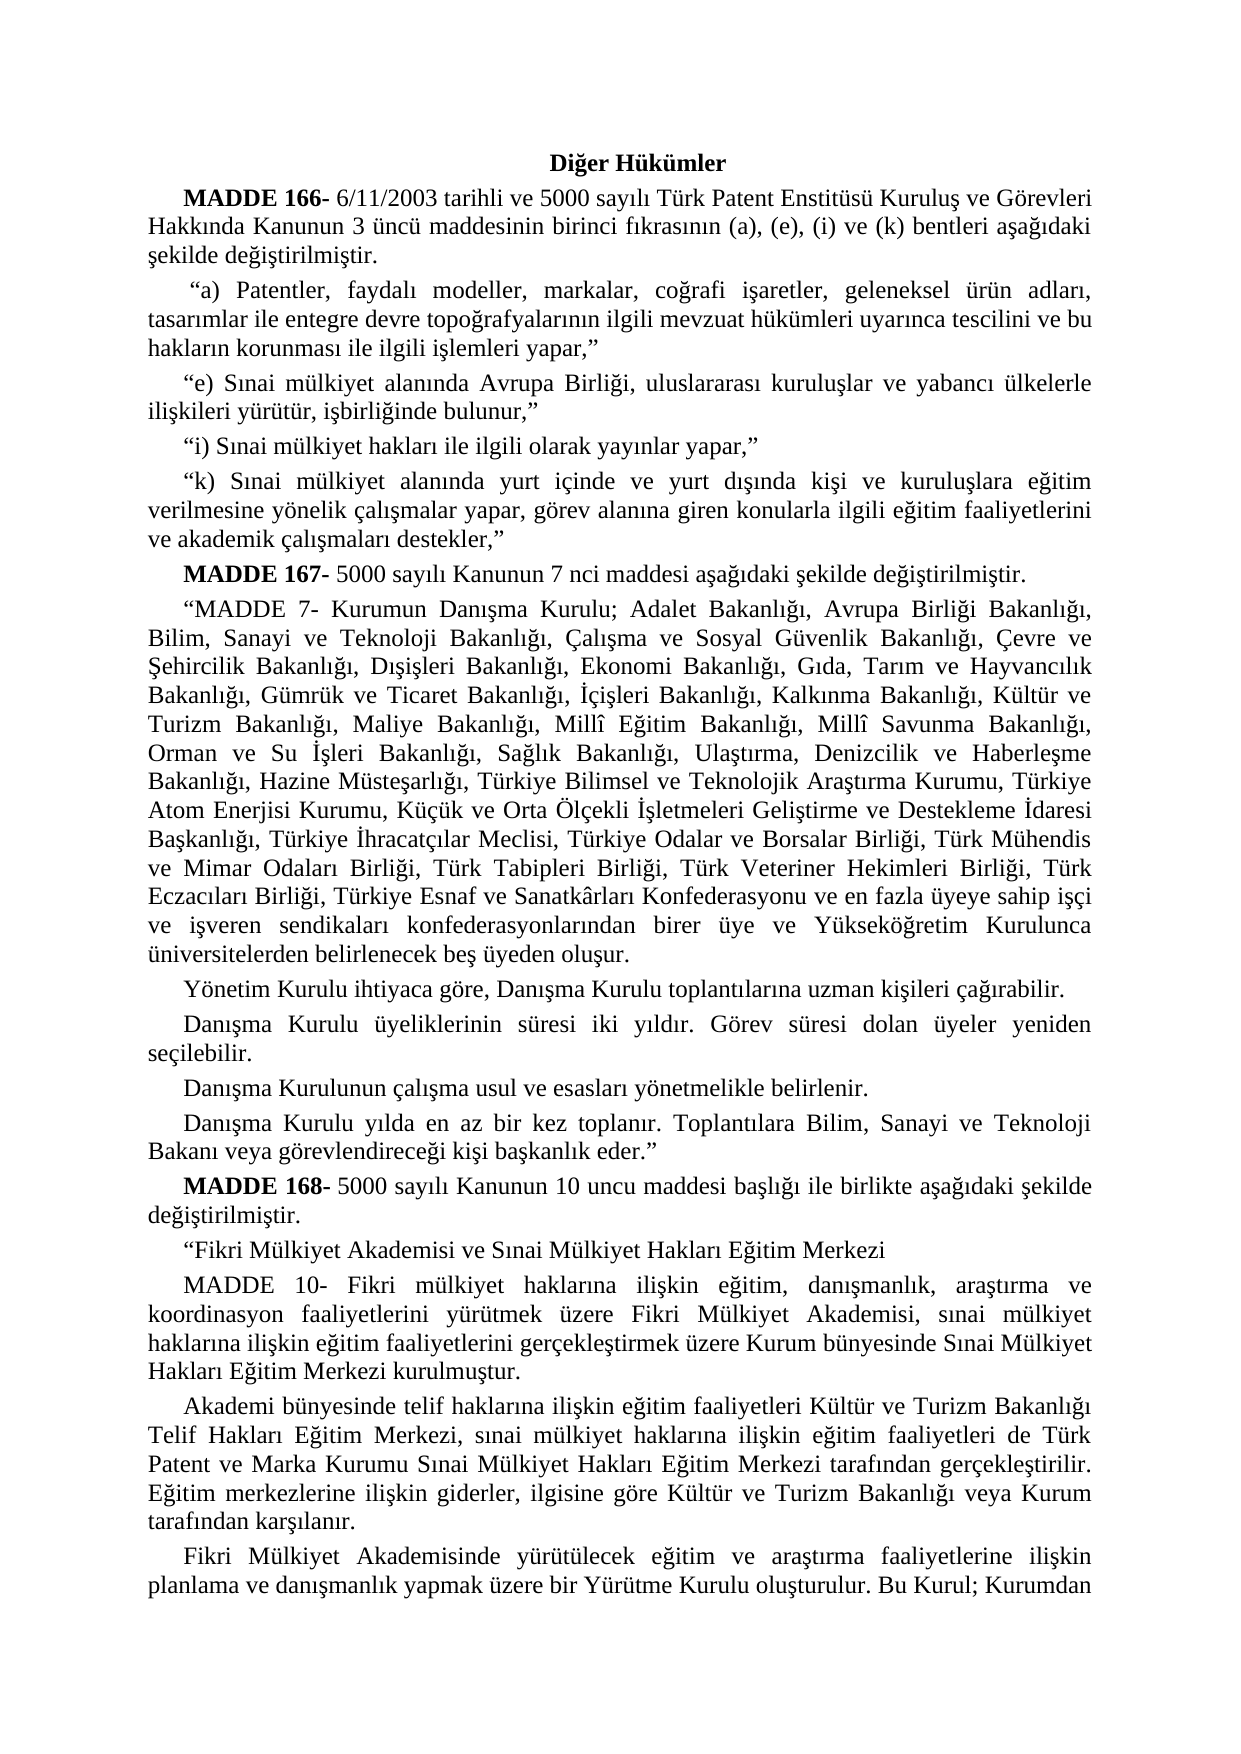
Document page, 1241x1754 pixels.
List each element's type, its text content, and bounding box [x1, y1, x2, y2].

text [148, 1541, 1093, 1599]
text MADDE 168- 5000 sayılı Kanunun 10 uncu maddesi başlığı ile birlikte aşağıdaki şekilde değiştirilmiştir. [148, 1171, 1093, 1229]
text “MADDE 7- Kurumun Danışma Kurulu; Adalet Bakanlığı, Avrupa Birliği Bakanlığı, Bilim, Sanayi ve Teknoloji Bakanlığı, Çalışma ve Sosyal Güvenlik Bakanlığı, Çevre ve Şehircilik Bakanlığı, Dışişleri Bakanlığı, Ekonomi Bakanlığı, Gıda, Tarım ve Hayvancılık Bakanlığı, Gümrük ve Ticaret Bakanlığı, İçişleri Bakanlığı, Kalkınma Bakanlığı, Kültür ve Turizm Bakanlığı, Maliye Bakanlığı, Millî Eğitim Bakanlığı, Millî Savunma Bakanlığı, Orman ve Su İşleri Bakanlığı, Sağlık Bakanlığı, Ulaştırma, Denizcilik ve Haberleşme Bakanlığı, Hazine Müsteşarlığı, Türkiye Bilimsel ve Teknolojik Araştırma Kurumu, Türkiye Atom Enerjisi Kurumu, Küçük ve Orta Ölçekli İşletmeleri Geliştirme ve Destekleme İdaresi Başkanlığı, Türkiye İhracatçılar Meclisi, Türkiye Odalar ve Borsalar Birliği, Türk Mühendis ve Mimar Odaları Birliği, Türk Tabipleri Birliği, Türk Veteriner Hekimleri Birliği, Türk Eczacıları Birliği, Türkiye Esnaf ve Sanatkârları Konfederasyonu ve en fazla üyeye sahip işçi ve işveren sendikaları konfederasyonlarından birer üye ve Yükseköğretim Kurulunca üniversitelerden belirlenecek beş üyeden oluşur. [148, 594, 1093, 968]
text Danışma Kurulunun çalışma usul ve esasları yönetmelikle belirlenir. [148, 1073, 1093, 1101]
text Yönetim Kurulu ihtiyaca göre, Danışma Kurulu toplantılarına uzman kişileri çağırabilir. [148, 974, 1093, 1003]
text “a) Patentler, faydalı modeller, markalar, coğrafi işaretler, geleneksel ürün adları, tasarımlar ile entegre devre topoğrafyalarının ilgili mevzuat hükümleri uyarınca tescilini ve bu hakların korunması ile ilgili işlemleri yapar,” [148, 275, 1093, 361]
text “Fikri Mülkiyet Akademisi ve Sınai Mülkiyet Hakları Eğitim Merkezi [148, 1235, 1093, 1264]
text Diğer Hükümler [148, 148, 1093, 176]
text MADDE 166- 6/11/2003 tarihli ve 5000 sayılı Türk Patent Enstitüsü Kuruluş ve Görevleri Hakkında Kanunun 3 üncü maddesinin birinci fıkrasının (a), (e), (i) ve (k) bentleri aşağıdaki şekilde değiştirilmiştir. [148, 183, 1093, 269]
text Danışma Kurulu yılda en az bir kez toplanır. Toplantılara Bilim, Sanayi ve Teknoloji Bakanı veya görevlendireceği kişi başkanlık eder.” [148, 1108, 1093, 1165]
text “e) Sınai mülkiyet alanında Avrupa Birliği, uluslararası kuruluşlar ve yabancı ülkelerle ilişkileri yürütür, işbirliğinde bulunur,” [148, 368, 1093, 425]
text MADDE 167- 5000 sayılı Kanunun 7 nci maddesi aşağıdaki şekilde değiştirilmiştir. [148, 559, 1093, 588]
text “i) Sınai mülkiyet hakları ile ilgili olarak yayınlar yapar,” [148, 431, 1093, 460]
text “k) Sınai mülkiyet alanında yurt içinde ve yurt dışında kişi ve kuruluşlara eğitim verilmesine yönelik çalışmalar yapar, görev alanına giren konularla ilgili eğitim faaliyetlerini ve akademik çalışmaları destekler,” [148, 466, 1093, 553]
text Akademi bünyesinde telif haklarına ilişkin eğitim faaliyetleri Kültür ve Turizm Bakanlığı Telif Hakları Eğitim Merkezi, sınai mülkiyet haklarına ilişkin eğitim faaliyetleri de Türk Patent ve Marka Kurumu Sınai Mülkiyet Hakları Eğitim Merkezi tarafından gerçekleştirilir. Eğitim merkezlerine ilişkin giderler, ilgisine göre Kültür ve Turizm Bakanlığı veya Kurum tarafından karşılanır. [148, 1391, 1093, 1535]
text MADDE 10- Fikri mülkiyet haklarına ilişkin eğitim, danışmanlık, araştırma ve koordinasyon faaliyetlerini yürütmek üzere Fikri Mülkiyet Akademisi, sınai mülkiyet haklarına ilişkin eğitim faaliyetlerini gerçekleştirmek üzere Kurum bünyesinde Sınai Mülkiyet Hakları Eğitim Merkezi kurulmuştur. [148, 1270, 1093, 1385]
text Danışma Kurulu üyeliklerinin süresi iki yıldır. Görev süresi dolan üyeler yeniden seçilebilir. [148, 1009, 1093, 1066]
